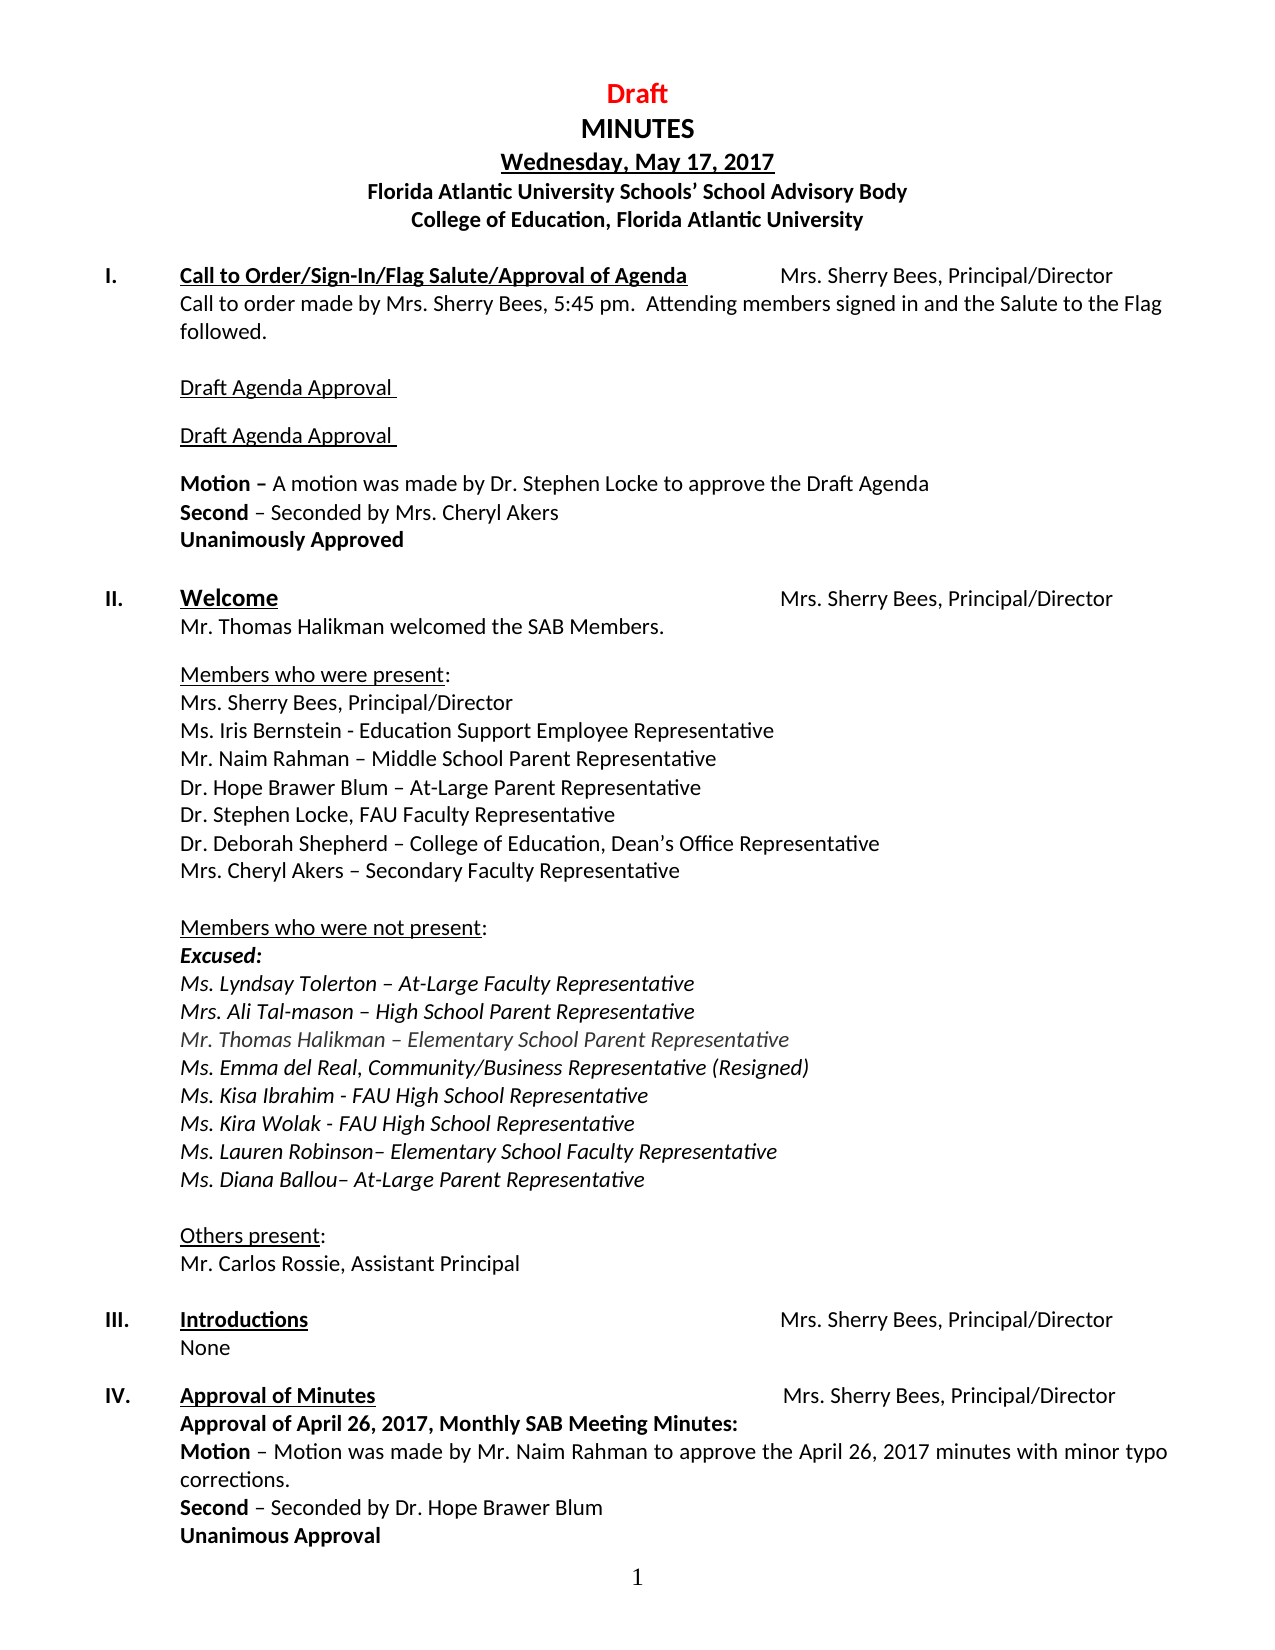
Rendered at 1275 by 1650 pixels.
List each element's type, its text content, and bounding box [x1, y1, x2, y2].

list Welcome Mrs. Sherry Bees, Principal/Director [105, 582, 1170, 612]
text Ms. Diana Ballou– At-Large Parent Representative [180, 1165, 1170, 1193]
text None [180, 1333, 1170, 1361]
list Mrs. Cheryl Akers – Secondary Faculty Representative [180, 857, 1170, 885]
text Excused: [180, 941, 1170, 969]
text Members who were present: [180, 661, 1170, 688]
text Wednesday, May 17, 2017 [105, 146, 1170, 177]
text Members who were not present: [142, 913, 1170, 941]
list Introductions Mrs. Sherry Bees, Principal/Director [105, 1305, 1170, 1333]
text Second – Seconded by Mrs. Cheryl Akers [180, 498, 1170, 526]
list Ms. Emma del Real, Community/Business Representative (Resigned) [180, 1053, 1170, 1081]
text Motion – A motion was made by Dr. Stephen Locke to approve the Draft Agenda [180, 469, 1170, 498]
text Florida Atlantic University Schools’ School Advisory Body [105, 177, 1170, 205]
text College of Education, Florida Atlantic University [105, 205, 1170, 233]
text Approval of April 26, 2017, Monthly SAB Meeting Minutes: [180, 1409, 1170, 1437]
text Draft Agenda Approval [180, 373, 1170, 401]
text Motion – Motion was made by Mr. Naim Rahman to approve the April 26, 2017 minutes with minor typo corrections. [180, 1437, 1170, 1493]
text Mr. Thomas Halikman – Elementary School Parent Representative [180, 1025, 1170, 1053]
text Draft [105, 75, 1170, 111]
text Mr. Naim Rahman – Middle School Parent Representative [180, 744, 1170, 773]
list Dr. Stephen Locke, FAU Faculty Representative [180, 801, 1170, 829]
list Dr. Deborah Shepherd – College of Education, Dean’s Office Representative [180, 829, 1170, 857]
list Approval of Minutes Mrs. Sherry Bees, Principal/Director [105, 1381, 1170, 1409]
text Second – Seconded by Dr. Hope Brawer Blum [180, 1493, 1170, 1521]
text Others present: [180, 1221, 1170, 1249]
text Unanimous Approval [180, 1521, 1170, 1549]
list Ms. Lauren Robinson– Elementary School Faculty Representative [180, 1137, 1170, 1165]
list Ms. Iris Bernstein - Education Support Employee Representative [180, 717, 1170, 744]
text Mr. Thomas Halikman welcomed the SAB Members. [180, 612, 1170, 640]
list Ms. Kira Wolak - FAU High School Representative [180, 1109, 1170, 1137]
list Call to Order/Sign-In/Flag Salute/Approval of Agenda Mrs. Sherry Bees, Principal/Director [105, 261, 1170, 289]
list Ms. Kisa Ibrahim - FAU High School Representative [180, 1081, 1170, 1109]
list Mrs. Sherry Bees, Principal/Director [180, 688, 1170, 717]
text MINUTES [105, 111, 1170, 146]
text Mr. Carlos Rossie, Assistant Principal [180, 1249, 1170, 1277]
text Mrs. Ali Tal-mason – High School Parent Representative [180, 997, 1170, 1025]
text Dr. Hope Brawer Blum – At-Large Parent Representative [180, 773, 1170, 801]
text Unanimously Approved [180, 526, 1170, 554]
text Draft Agenda Approval [180, 421, 1170, 449]
list Ms. Lyndsay Tolerton – At-Large Faculty Representative [180, 969, 1170, 997]
text Call to order made by Mrs. Sherry Bees, 5:45 pm. Attending members signed in and the Salute to the Flag followed. [180, 289, 1170, 345]
